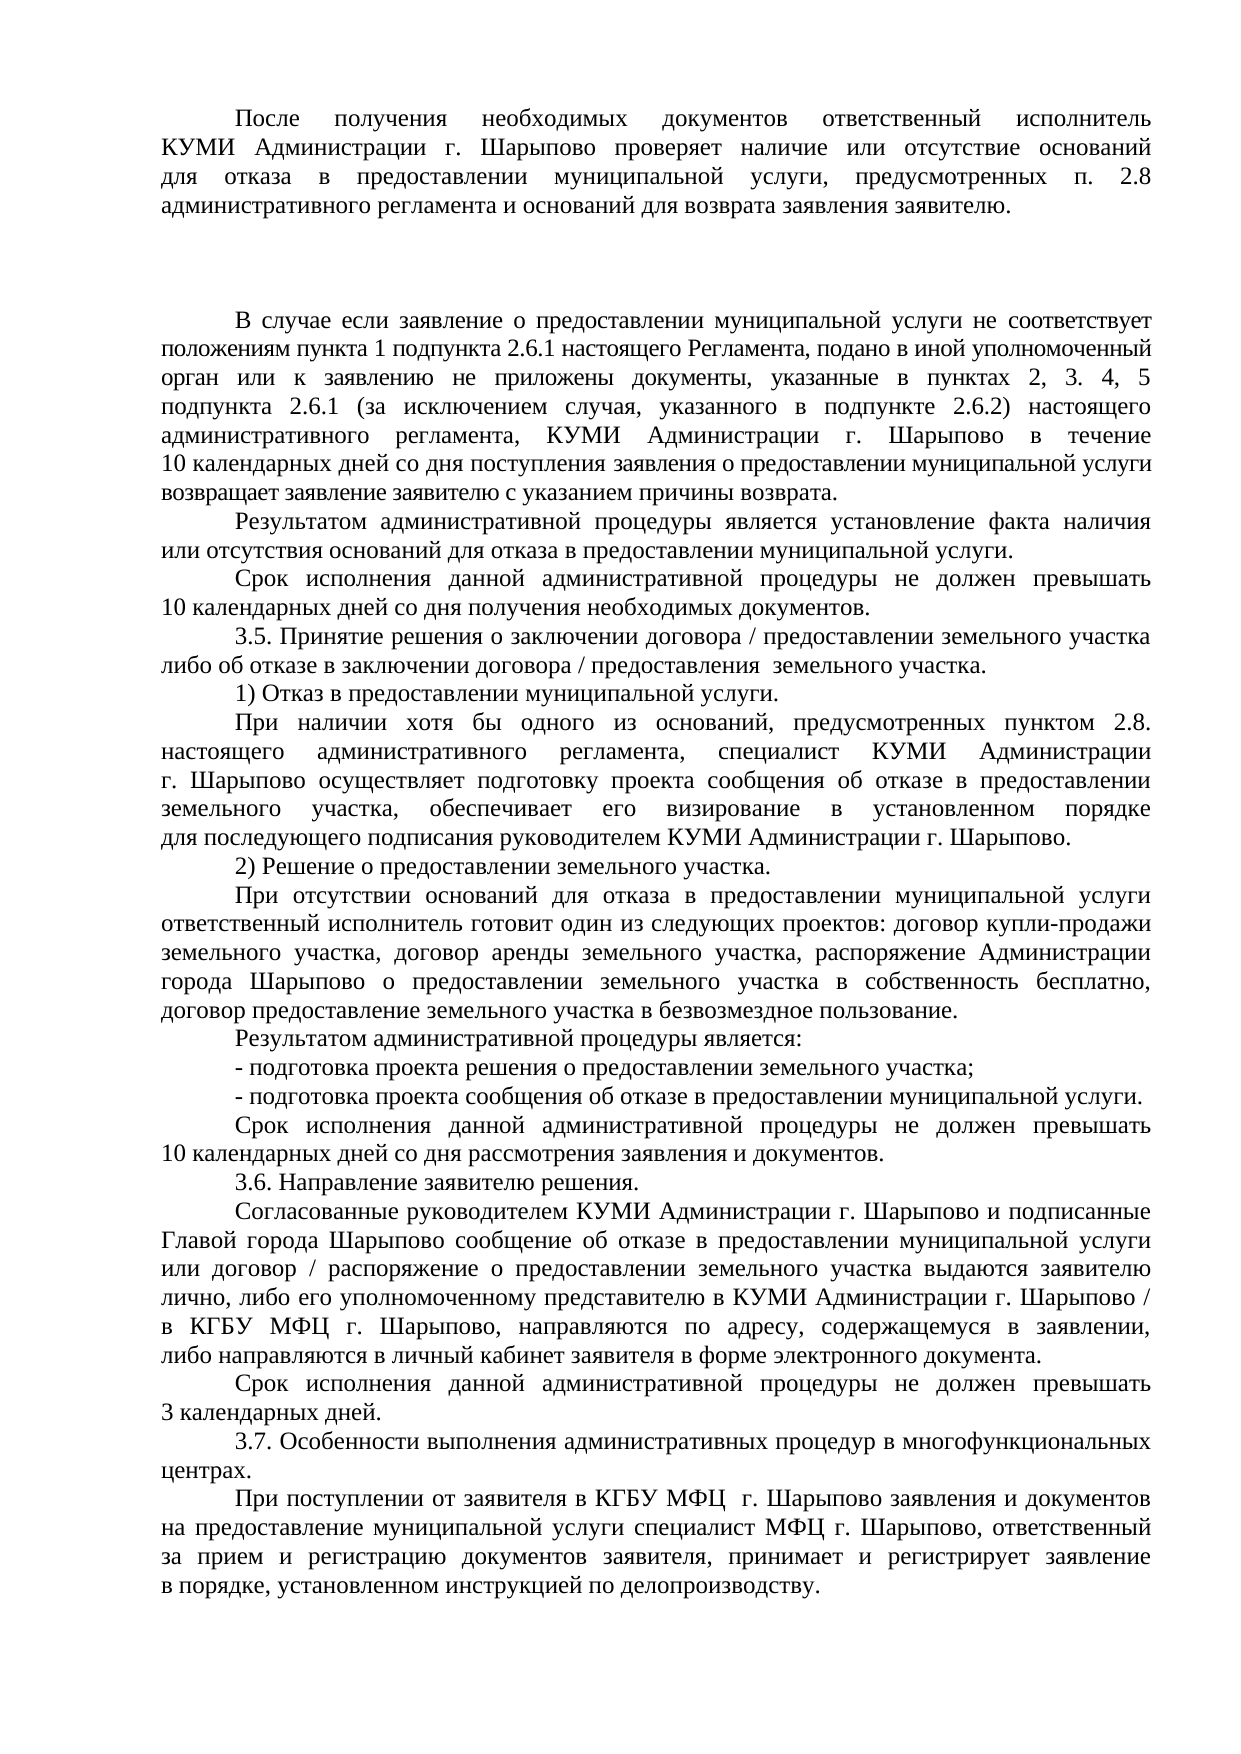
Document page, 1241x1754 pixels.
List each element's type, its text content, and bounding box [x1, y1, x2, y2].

list При отсутствии оснований для отказа в предоставлении муниципальной услуги ответственный исполнитель готовит один из следующих проектов: договор купли-продажи земельного участка, договор аренды земельного участка, распоряжение Администрации города Шарыпово о предоставлении земельного участка в собственность бесплатно, договор предоставление земельного участка в безвозмездное пользование. [161, 880, 1152, 1023]
list Срок исполнения данной административной процедуры не должен превышать 10 календарных дней со дня получения необходимых документов. [161, 563, 1152, 621]
list Срок исполнения данной административной процедуры не должен превышать 10 календарных дней со дня рассмотрения заявления и документов. [161, 1110, 1152, 1167]
list 3.7. Особенности выполнения административных процедур в многофункциональных центрах. [161, 1426, 1152, 1483]
list 1) Отказ в предоставлении муниципальной услуги. [161, 678, 1152, 707]
list 3.6. Направление заявителю решения. [161, 1167, 1152, 1196]
list При наличии хотя бы одного из оснований, предусмотренных пунктом 2.8. настоящего административного регламента, специалист КУМИ Администрации г. Шарыпово осуществляет подготовку проекта сообщения об отказе в предоставлении земельного участка, обеспечивает его визирование в установленном порядке для последующего подписания руководителем КУМИ Администрации г. Шарыпово. [161, 707, 1152, 851]
list После получения необходимых документов ответственный исполнитель КУМИ Администрации г. Шарыпово проверяет наличие или отсутствие оснований для отказа в предоставлении муниципальной услуги, предусмотренных п. 2.8 административного регламента и оснований для возврата заявления заявителю. [161, 103, 1152, 218]
list При поступлении от заявителя в КГБУ МФЦ г. Шарыпово заявления и документов на предоставление муниципальной услуги специалист МФЦ г. Шарыпово, ответственный за прием и регистрацию документов заявителя, принимает и регистрирует заявление в порядке, установленном инструкцией по делопроизводству. [161, 1483, 1152, 1598]
list Срок исполнения данной административной процедуры не должен превышать 3 календарных дней. [161, 1368, 1152, 1426]
list 2) Решение о предоставлении земельного участка. [161, 851, 1152, 880]
list - подготовка проекта сообщения об отказе в предоставлении муниципальной услуги. [161, 1081, 1152, 1110]
list Согласованные руководителем КУМИ Администрации г. Шарыпово и подписанные Главой города Шарыпово сообщение об отказе в предоставлении муниципальной услуги или договор / распоряжение о предоставлении земельного участка выдаются заявителю лично, либо его уполномоченному представителю в КУМИ Администрации г. Шарыпово / в КГБУ МФЦ г. Шарыпово, направляются по адресу, содержащемуся в заявлении, либо направляются в личный кабинет заявителя в форме электронного документа. [161, 1196, 1152, 1368]
list Результатом административной процедуры является установление факта наличия или отсутствия оснований для отказа в предоставлении муниципальной услуги. [161, 506, 1152, 563]
list Результатом административной процедуры является: [161, 1023, 1152, 1052]
list - подготовка проекта решения о предоставлении земельного участка; [161, 1052, 1152, 1081]
list 3.5. Принятие решения о заключении договора / предоставлении земельного участка либо об отказе в заключении договора / предоставления земельного участка. [161, 621, 1152, 678]
text В случае если заявление о предоставлении муниципальной услуги не соответствует положениям пункта 1 подпункта 2.6.1 настоящего Регламента, подано в иной уполномоченный орган или к заявлению не приложены документы, указанные в пунктах 2, 3. 4, 5 подпункта 2.6.1 (за исключением случая, указанного в подпункте 2.6.2) настоящего административного регламента, КУМИ Администрации г. Шарыпово в течение 10 календарных дней со дня поступления заявления о предоставлении муниципальной услуги возвращает заявление заявителю с указанием причины возврата. [161, 305, 1152, 506]
